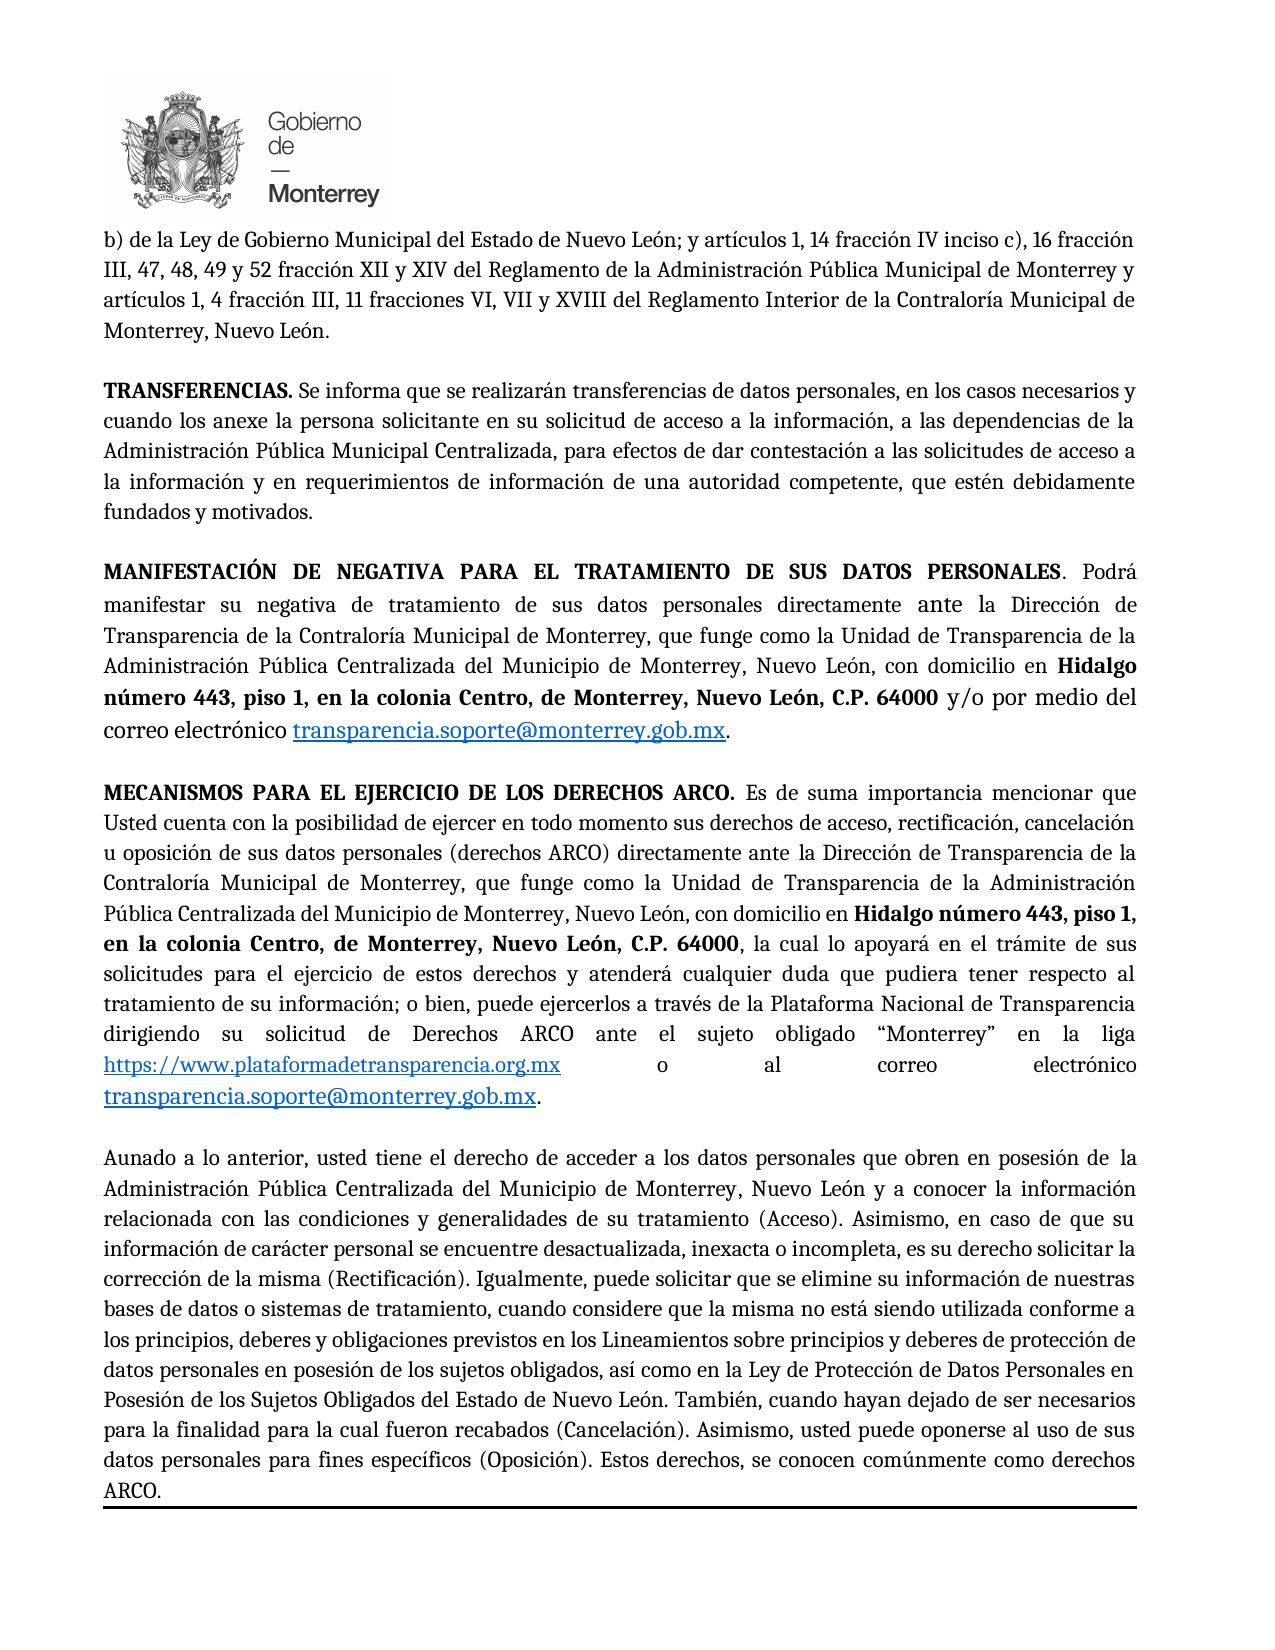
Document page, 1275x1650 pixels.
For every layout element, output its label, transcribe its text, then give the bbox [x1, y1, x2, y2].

text Aunado a lo anterior, usted tiene el derecho de acceder a los datos personales que obren en posesión de la Administración Pública Centralizada del Municipio de Monterrey, Nuevo León y a conocer la información relacionada con las condiciones y generalidades de su tratamiento (Acceso). Asimismo, en caso de que su información de carácter personal se encuentre desactualizada, inexacta o incompleta, es su derecho solicitar la corrección de la misma (Rectificación). Igualmente, puede solicitar que se elimine su información de nuestras bases de datos o sistemas de tratamiento, cuando considere que la misma no está siendo utilizada conforme a los principios, deberes y obligaciones previstos en los Lineamientos sobre principios y deberes de protección de datos personales en posesión de los sujetos obligados, así como en la Ley de Protección de Datos Personales en Posesión de los Sujetos Obligados del Estado de Nuevo León. También, cuando hayan dejado de ser necesarios para la finalidad para la cual fueron recabados (Cancelación). Asimismo, usted puede oponerse al uso de sus datos personales para fines específicos (Oposición). Estos derechos, se conocen comúnmente como derechos ARCO. [103, 1145, 1137, 1506]
picture [103, 73, 397, 227]
text MECANISMOS PARA EL EJERCICIO DE LOS DERECHOS ARCO. Es de suma importancia mencionar que Usted cuenta con la posibilidad de ejercer en todo momento sus derechos de acceso, rectificación, cancelación u oposición de sus datos personales (derechos ARCO) directamente ante la Dirección de Transparencia de la Contraloría Municipal de Monterrey, que funge como la Unidad de Transparencia de la Administración Pública Centralizada del Municipio de Monterrey, Nuevo León, con domicilio en Hidalgo número 443, piso 1, en la colonia Centro, de Monterrey, Nuevo León, C.P. 64000, la cual lo apoyará en el trámite de sus solicitudes para el ejercicio de estos derechos y atenderá cualquier duda que pudiera tener respecto al tratamiento de su información; o bien, puede ejercerlos a través de la Plataforma Nacional de Transparencia dirigiendo su solicitud de Derechos ARCO ante el sujeto obligado “Monterrey” en la liga https://www.plataformadetransparencia.org.mx o al correo electrónico transparencia.soporte@monterrey.gob.mx. [103, 779, 1137, 1111]
text MANIFESTACIÓN DE NEGATIVA PARA EL TRATAMIENTO DE SUS DATOS PERSONALES. Podrá manifestar su negativa de tratamiento de sus datos personales directamente ante la Dirección de Transparencia de la Contraloría Municipal de Monterrey, que funge como la Unidad de Transparencia de la Administración Pública Centralizada del Municipio de Monterrey, Nuevo León, con domicilio en Hidalgo número 443, piso 1, en la colonia Centro, de Monterrey, Nuevo León, C.P. 64000 y/o por medio del correo electrónico transparencia.soporte@monterrey.gob.mx. [103, 559, 1137, 745]
text TRANSFERENCIAS. Se informa que se realizarán transferencias de datos personales, en los casos necesarios y cuando los anexe la persona solicitante en su solicitud de acceso a la información, a las dependencias de la Administración Pública Municipal Centralizada, para efectos de dar contestación a las solicitudes de acceso a la información y en requerimientos de información de una autoridad competente, que estén debidamente fundados y motivados. [103, 378, 1137, 525]
